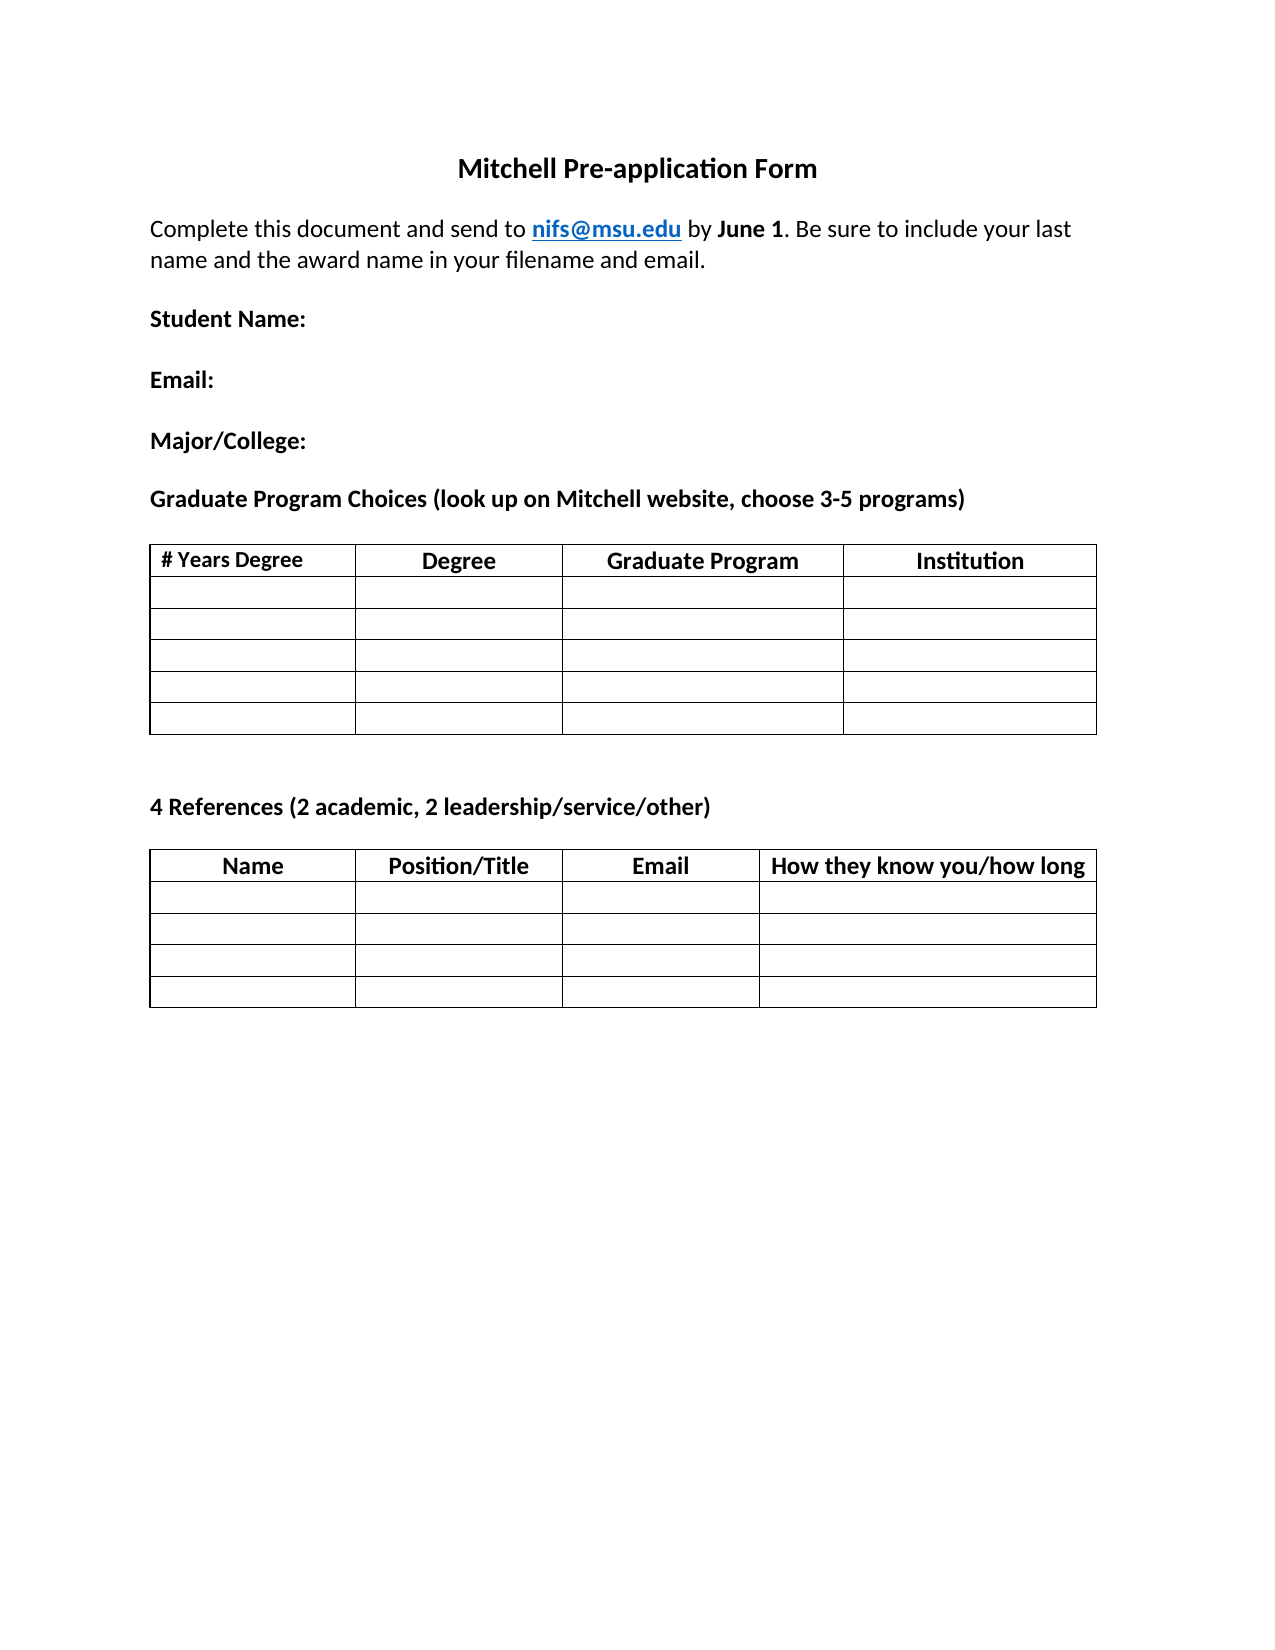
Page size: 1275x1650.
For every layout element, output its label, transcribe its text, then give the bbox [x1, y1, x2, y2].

table_cell [151, 703, 355, 734]
table_cell [356, 609, 562, 639]
table_cell [563, 882, 759, 912]
table_header Name [151, 850, 355, 881]
table_header How they know you/how long [760, 850, 1096, 881]
table_cell [563, 945, 759, 976]
table_cell [356, 945, 562, 976]
table_cell [760, 914, 1096, 944]
table_cell [356, 703, 562, 734]
table_header # Years Degree [151, 545, 355, 576]
table_cell [844, 672, 1096, 702]
table_header Position/Title [356, 850, 562, 881]
table_cell [563, 914, 759, 944]
table_cell [844, 609, 1096, 639]
table_cell [151, 672, 355, 702]
text Mitchell Pre-application Form [150, 150, 1125, 186]
table_cell [151, 882, 355, 912]
table_cell [563, 672, 843, 702]
table_cell [151, 914, 355, 944]
table_cell [151, 609, 355, 639]
table_cell [356, 914, 562, 944]
table_cell [356, 640, 562, 671]
text 4 References (2 academic, 2 leadership/service/other) [150, 791, 1125, 821]
text Graduate Program Choices (look up on Mitchell website, choose 3-5 programs) [150, 483, 1125, 514]
table_header Graduate Program [563, 545, 843, 576]
table_header Degree [356, 545, 562, 576]
table_cell [151, 945, 355, 976]
table_cell [151, 640, 355, 671]
text Student Name: [150, 303, 1125, 333]
table_cell [151, 977, 355, 1007]
table_cell [844, 703, 1096, 734]
table_header Email [563, 850, 759, 881]
table_cell [356, 977, 562, 1007]
table_cell [563, 640, 843, 671]
table_cell [356, 577, 562, 607]
table_cell [760, 945, 1096, 976]
table_cell [844, 640, 1096, 671]
text Major/College: [150, 425, 1125, 455]
table_cell [563, 977, 759, 1007]
table_cell [844, 577, 1096, 607]
table_cell [760, 882, 1096, 912]
table_cell [563, 703, 843, 734]
table_cell [563, 577, 843, 607]
text Complete this document and send to nifs@msu.edu by June 1. Be sure to include your last name and the award name in your filename and email. [150, 214, 1125, 275]
table_header Institution [844, 545, 1096, 576]
table_cell [563, 609, 843, 639]
table_cell [760, 977, 1096, 1007]
table_cell [356, 672, 562, 702]
text Email: [150, 364, 1125, 394]
table_cell [151, 577, 355, 607]
table_cell [356, 882, 562, 912]
